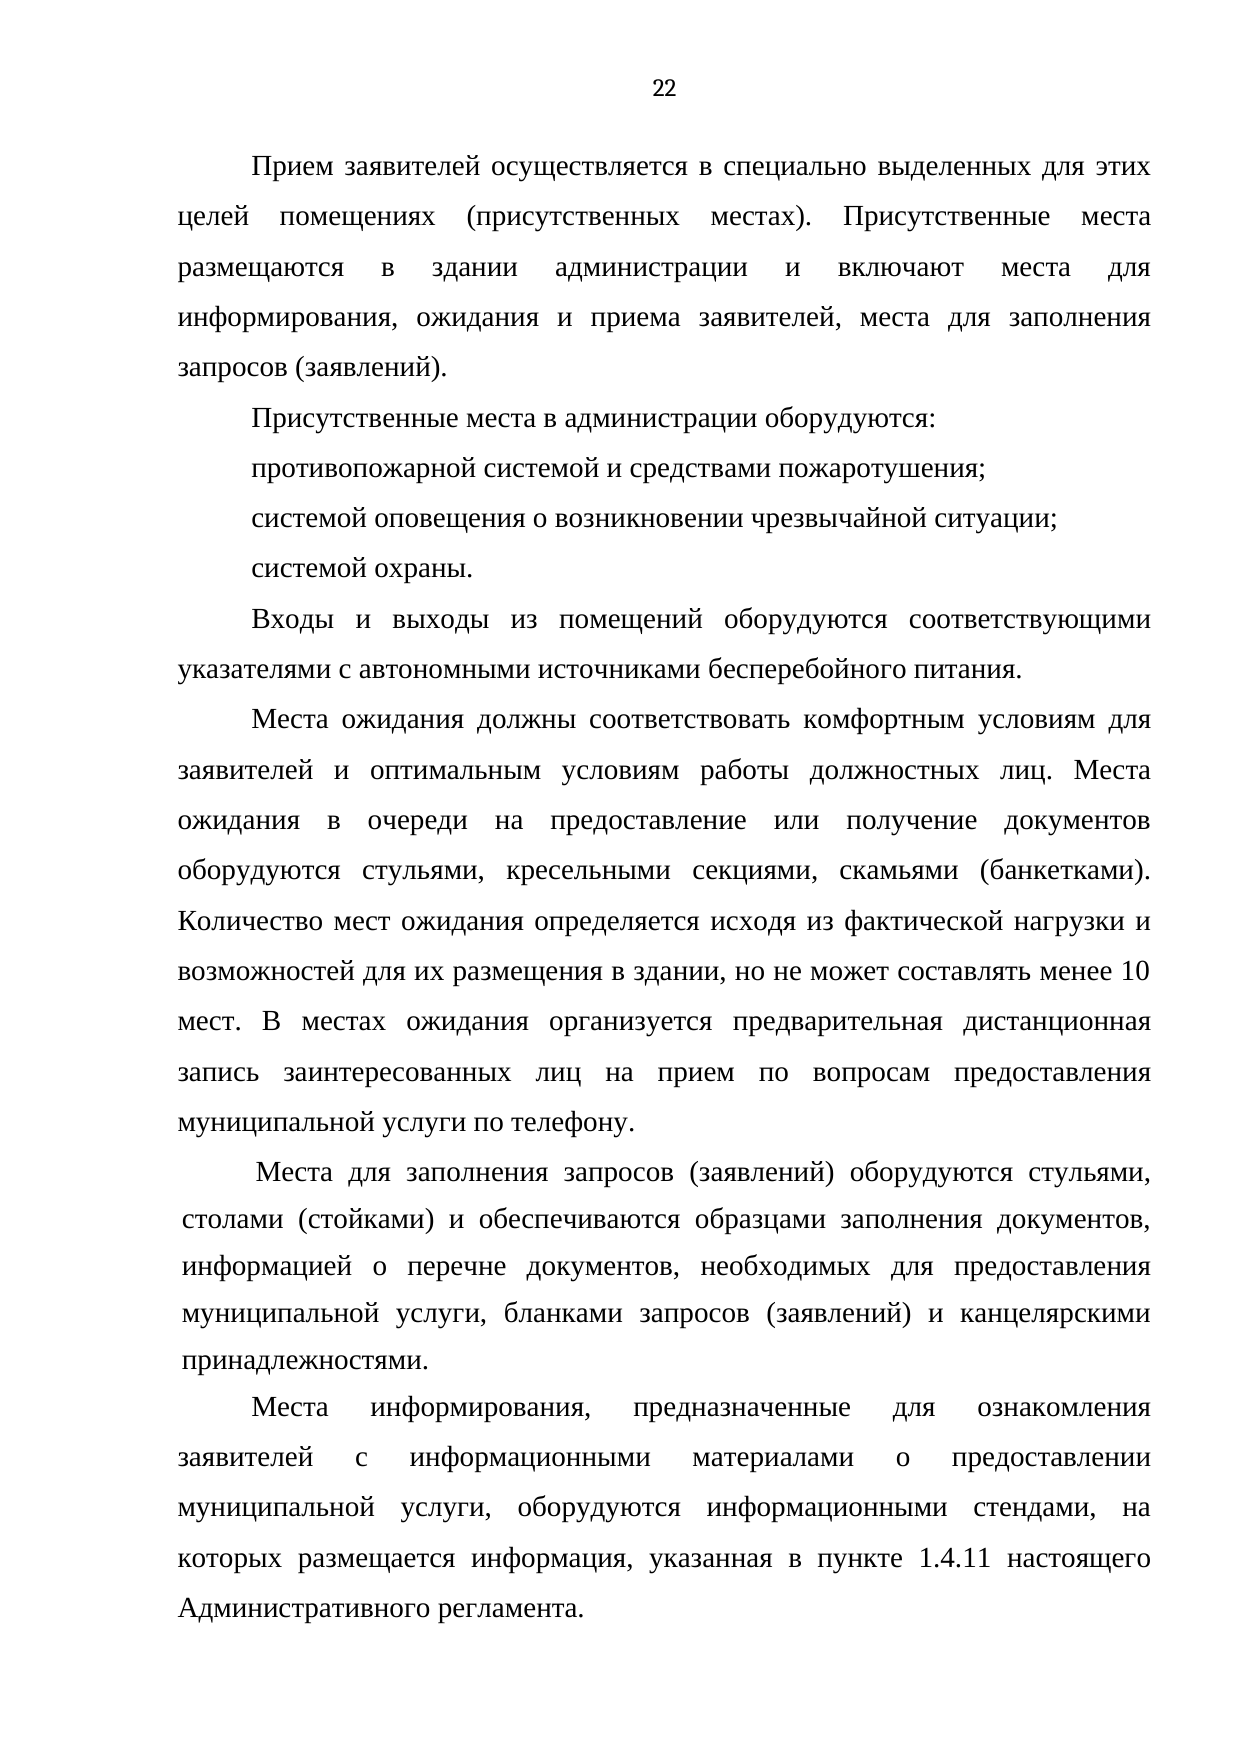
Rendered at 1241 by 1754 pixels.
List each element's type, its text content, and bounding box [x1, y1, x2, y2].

text противопожарной системой и средствами пожаротушения; [177, 450, 1152, 483]
text Места ожидания должны соответствовать комфортным условиям для заявителей и оптимальным условиям работы должностных лиц. Места ожидания в очереди на предоставление или получение документов оборудуются стульями, кресельными секциями, скамьями (банкетками). Количество мест ожидания определяется исходя из фактической нагрузки и возможностей для их размещения в здании, но не может составлять менее 10 мест. В местах ожидания организуется предварительная дистанционная запись заинтересованных лиц на прием по вопросам предоставления муниципальной услуги по телефону. [177, 702, 1152, 1138]
text Присутственные места в администрации оборудуются: [177, 400, 1152, 433]
text Места информирования, предназначенные для ознакомления заявителей с информационными материалами о предоставлении муниципальной услуги, оборудуются информационными стендами, на которых размещается информация, указанная в пункте 1.4.11 настоящего Административного регламента. [177, 1389, 1152, 1623]
text системой оповещения о возникновении чрезвычайной ситуации; [177, 500, 1152, 534]
text Прием заявителей осуществляется в специально выделенных для этих целей помещениях (присутственных местах). Присутственные места размещаются в здании администрации и включают места для информирования, ожидания и приема заявителей, места для заполнения запросов (заявлений). [177, 118, 1152, 383]
text Места для заполнения запросов (заявлений) оборудуются стульями, столами (стойками) и обеспечиваются образцами заполнения документов, информацией о перечне документов, необходимых для предоставления муниципальной услуги, бланками запросов (заявлений) и канцелярскими принадлежностями. [182, 1154, 1152, 1375]
text системой охраны. [177, 551, 1152, 584]
text Входы и выходы из помещений оборудуются соответствующими указателями с автономными источниками бесперебойного питания. [177, 601, 1152, 685]
